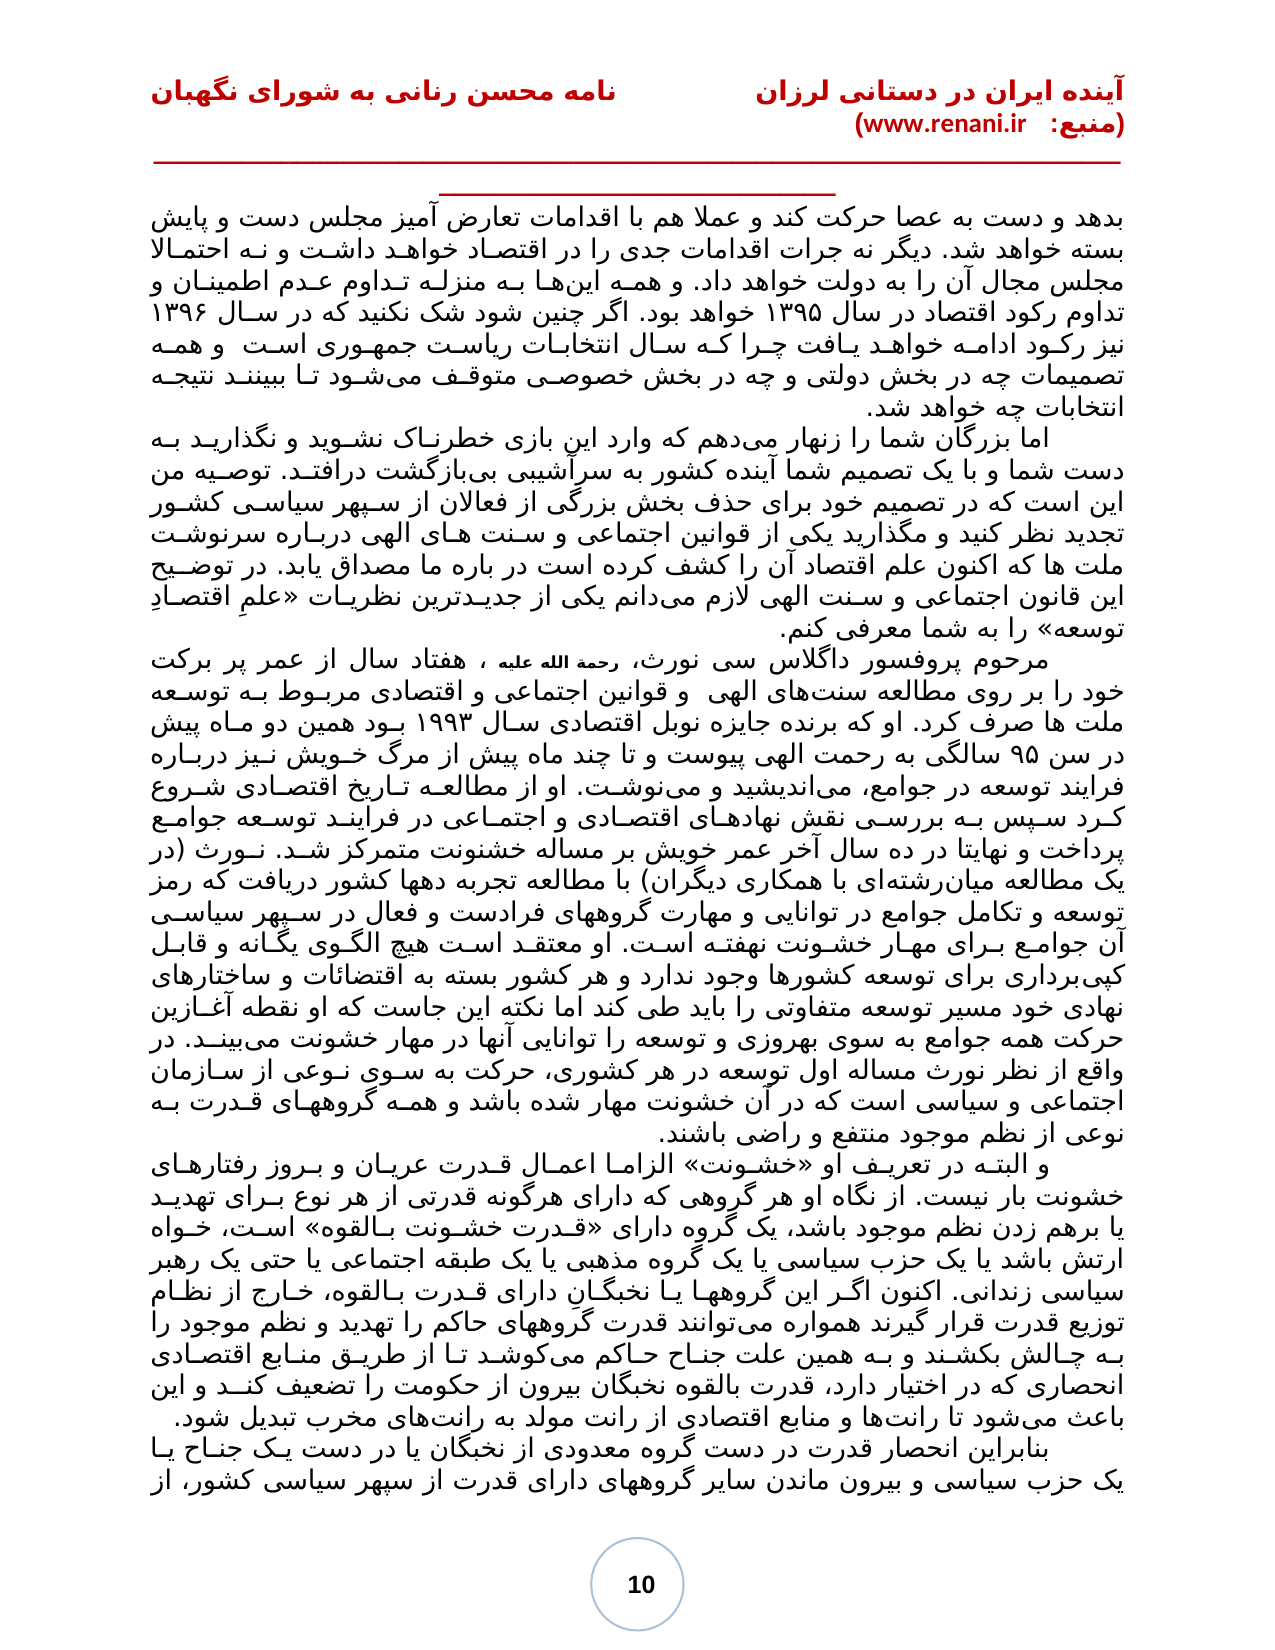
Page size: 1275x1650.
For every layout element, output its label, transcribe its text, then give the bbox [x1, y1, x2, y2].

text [150, 1433, 1125, 1496]
text مرحوم پروفسور داگلاس سی نورث، رحمة‌ الله ‌علیه ، هفتاد سال از عمر پر برکت خود را بر روی مطالعه سنت‌های الهی و قوانین اجتماعی و اقتصادی مربوط به توسعه ملت ها صرف کرد. او که برنده جایزه نوبل اقتصادی سال ۱۹۹۳ بود همین دو ماه پیش در سن ۹۵ سالگی به رحمت الهی پیوست و تا چند ماه پیش از مرگ خویش نیز درباره فرایند توسعه در جوامع، می‌اندیشید و می‌نوشت. او از مطالعه تاریخ اقتصادی شروع کرد سپس به بررسی نقش نهادهای اقتصادی و اجتماعی در فرایند توسعه جوامع پرداخت و نهایتا در ده سال آخر عمر خویش بر مساله خشنونت متمرکز شد. نورث (در یک مطالعه میان‌رشته‌ای با همکاری دیگران) با مطالعه تجربه دهها کشور دریافت که رمز توسعه و تکامل جوامع در توانایی و مهارت گروههای فرادست و فعال در سپهر سیاسی آن جوامع برای مهار خشونت نهفته است. او معتقد است هیچ الگوی یگانه‌ و قابل کپی‌برداری برای توسعه کشورها وجود ندارد و هر کشور بسته به اقتضائات و ساختارهای نهادی خود مسیر توسعه متفاوتی را باید طی کند اما نکته این جاست که او نقطه آغازین حرکت همه جوامع به سوی بهروزی و توسعه را توانایی آنها در مهار خشونت می‌بیند. در واقع از نظر نورث مساله اول توسعه در هر کشوری، حرکت به سوی نوعی از سازمان اجتماعی و سیاسی است که در آن خشونت مهار شده باشد و همه گروههای قدرت به نوعی از نظم موجود منتفع و راضی باشند. [150, 644, 1125, 1149]
text اما بزرگان شما را زنهار می‌دهم که وارد این بازی خطرناک نشوید و نگذارید به دست شما و با یک تصمیم شما آینده کشور به سرآشیبی بی‌بازگشت درافتد. توصیه من این است که در تصمیم خود برای حذف بخش بزرگی از فعالان از سپهر سیاسی کشور تجدید نظر کنید و مگذارید یکی از قوانین اجتماعی و سنت های الهی درباره سرنوشت ملت ها که اکنون علم اقتصاد آن را کشف کرده است در باره ما مصداق یابد. در توضیح این قانون اجتماعی و سنت الهی لازم می‌دانم یکی از جدیدترین نظریات «علمِ اقتصادِ توسعه» را به شما معرفی کنم. [150, 423, 1125, 644]
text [150, 202, 1125, 423]
text و البته در تعریف او «خشونت» الزاما اعمال قدرت عریان و بروز رفتارهای خشونت بار نیست. از نگاه او هر گروهی که دارای هرگونه قدرتی از هر نوع برای تهدید یا برهم زدن نظم موجود باشد، یک گروه دارای «قدرت خشونت بالقوه» است، خواه ارتش باشد یا یک حزب سیاسی یا یک گروه مذهبی یا یک طبقه اجتماعی یا حتی یک رهبر سیاسی زندانی. اکنون اگر این گروهها یا نخبگانِ دارای قدرت بالقوه، خارج از نظام توزیع قدرت قرار گیرند همواره می‌توانند قدرت گروههای حاکم را تهدید و نظم موجود را به چالش بکشند و به همین علت جناح حاکم می‌کوشد تا از طریق منابع اقتصادی انحصاری که در اختیار دارد، قدرت بالقوه نخبگان بیرون از حکومت را تضعیف کند و این باعث می‌شود تا رانت‌‌ها و منابع اقتصادی از رانت مولد به رانت‌های مخرب تبدیل شود. [150, 1149, 1125, 1433]
